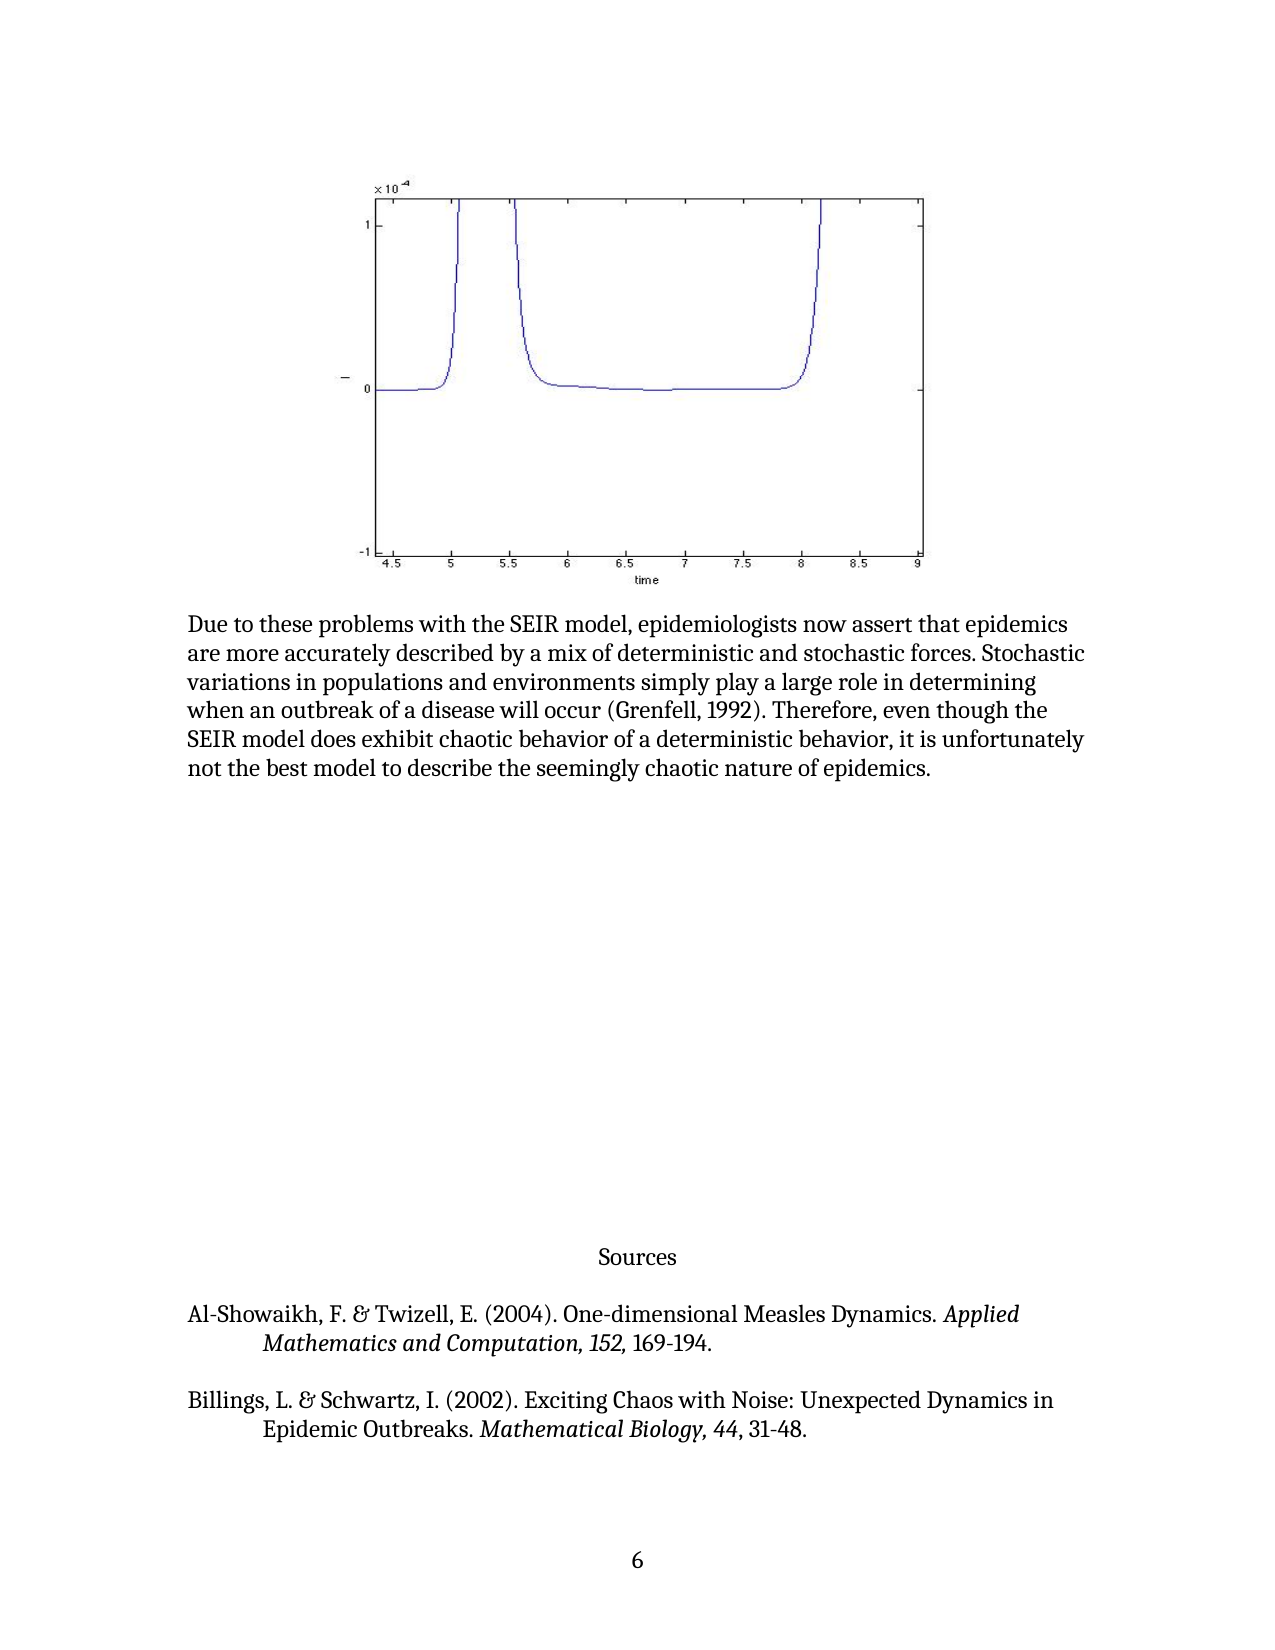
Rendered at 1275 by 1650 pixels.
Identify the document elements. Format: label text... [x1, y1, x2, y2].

picture [284, 166, 991, 600]
text Due to these problems with the SEIR model, epidemiologists now assert that epidemics are more accurately described by a mix of deterministic and stochastic forces. Stochastic variations in populations and environments simply play a large role in determining when an outbreak of a disease will occur (Grenfell, 1992). Therefore, even though the SEIR model does exhibit chaotic behavior of a deterministic behavior, it is unfortunately not the best model to describe the seemingly chaotic nature of epidemics. [187, 610, 1087, 782]
text Sources [187, 1242, 1087, 1271]
text Billings, L. & Schwartz, I. (2002). Exciting Chaos with Noise: Unexpected Dynamics in Epidemic Outbreaks. Mathematical Biology, 44, 31-48. [187, 1386, 1087, 1444]
text Al-Showaikh, F. & Twizell, E. (2004). One-dimensional Measles Dynamics. Applied Mathematics and Computation, 152, 169-194. [187, 1300, 1087, 1357]
